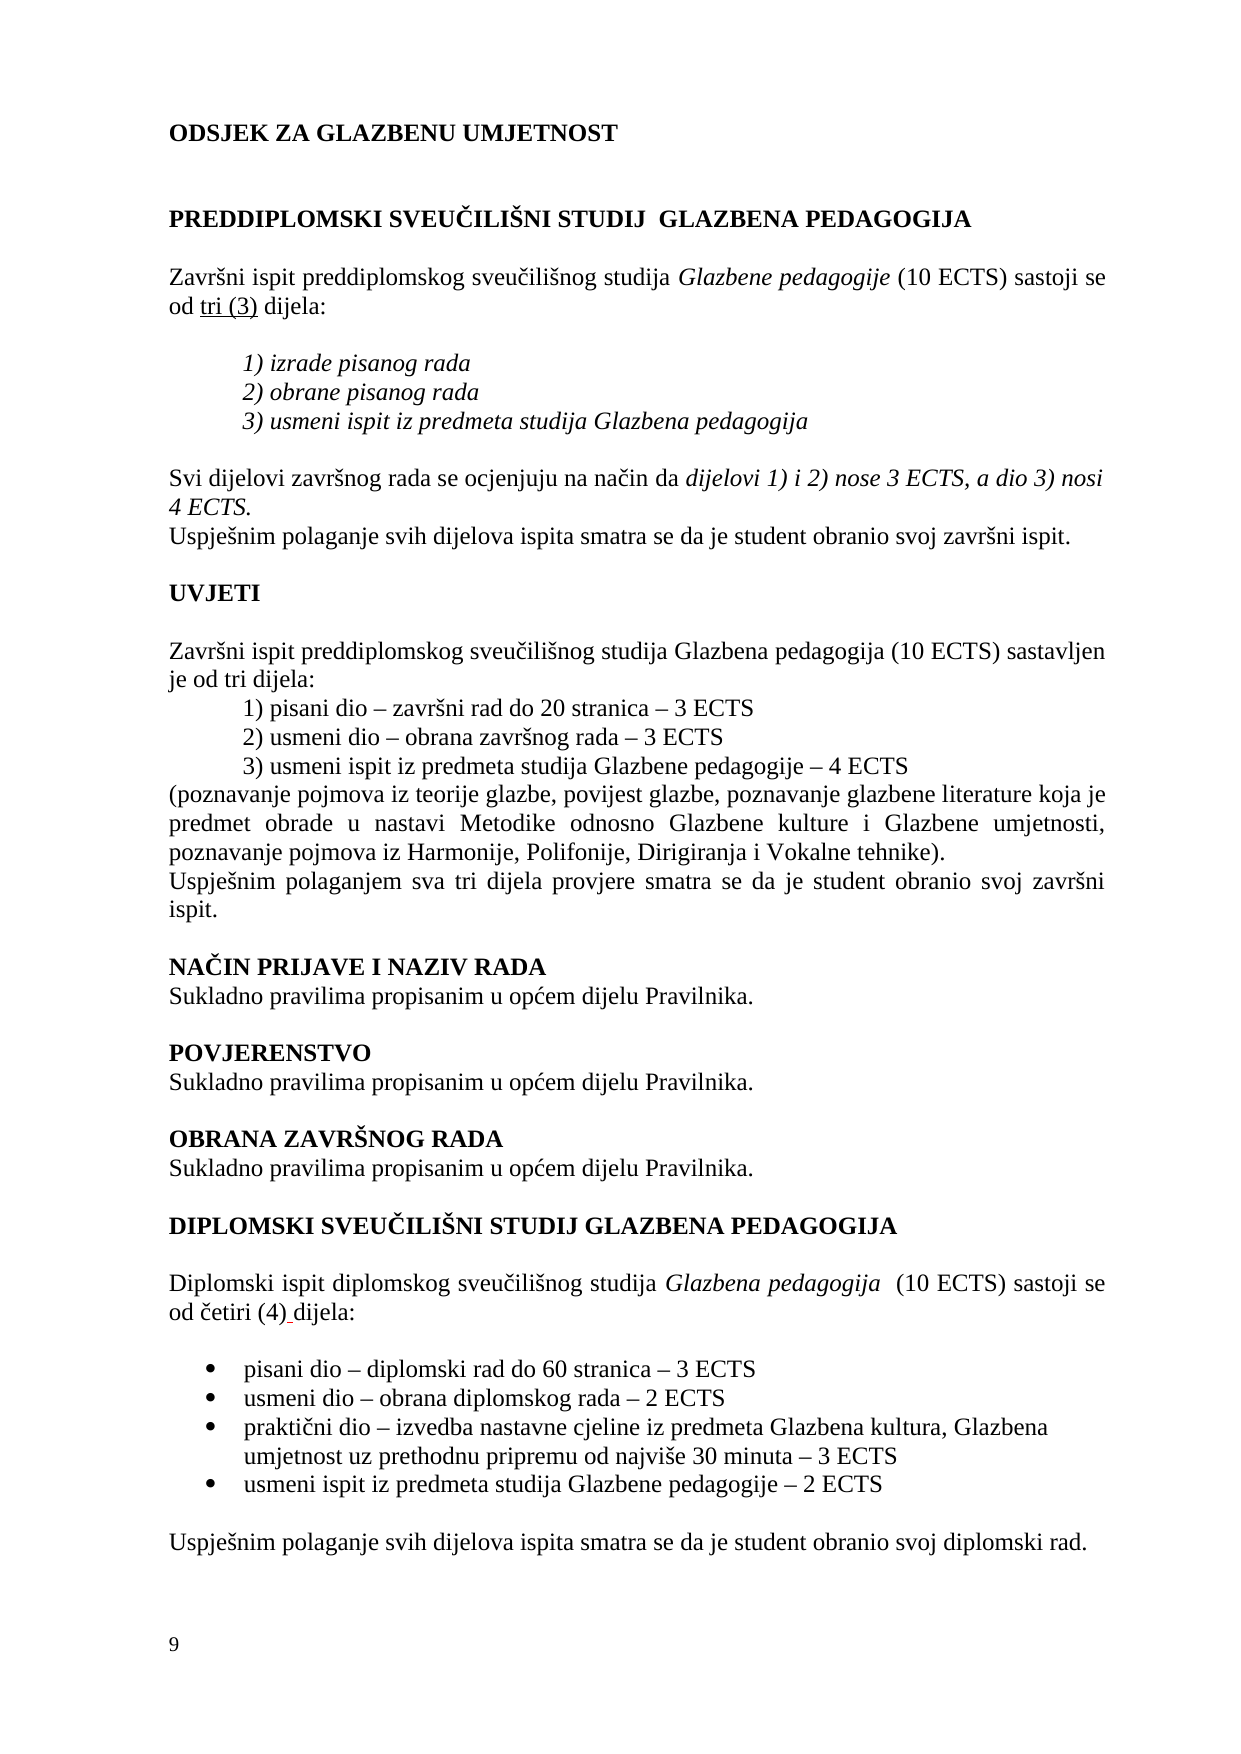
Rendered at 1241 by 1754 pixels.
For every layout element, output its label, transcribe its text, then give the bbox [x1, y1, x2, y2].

text POVJERENSTVO [169, 1038, 1106, 1067]
list praktični dio – izvedba nastavne cjeline iz predmeta Glazbena kultura, Glazbena umjetnost uz prethodnu pripremu od najviše 30 minuta – 3 ECTS [206, 1412, 1106, 1469]
text Sukladno pravilima propisanim u općem dijelu Pravilnika. [169, 1067, 1106, 1096]
text Uspješnim polaganje svih dijelova ispita smatra se da je student obranio svoj diplomski rad. [169, 1527, 1106, 1556]
list pisani dio – diplomski rad do 60 stranica – 3 ECTS [206, 1354, 1106, 1383]
text Uspješnim polaganjem sva tri dijela provjere smatra se da je student obranio svoj završni ispit. [169, 866, 1106, 923]
text Sukladno pravilima propisanim u općem dijelu Pravilnika. [169, 1153, 1106, 1182]
text Završni ispit preddiplomskog sveučilišnog studija Glazbene pedagogije (10 ECTS) sastoji se od tri (3) dijela: [169, 262, 1106, 319]
text 3) usmeni ispit iz predmeta studija Glazbene pedagogije – 4 ECTS [242, 751, 1106, 779]
text 3) usmeni ispit iz predmeta studija Glazbena pedagogija [242, 406, 1106, 434]
text 2) usmeni dio – obrana završnog rada – 3 ECTS [242, 722, 1106, 751]
list usmeni ispit iz predmeta studija Glazbene pedagogije – 2 ECTS [206, 1469, 1106, 1498]
text Uspješnim polaganje svih dijelova ispita smatra se da je student obranio svoj završni ispit. [169, 521, 1106, 549]
text 1) izrade pisanog rada [242, 348, 1106, 377]
text UVJETI [169, 578, 1106, 607]
text 1) pisani dio – završni rad do 20 stranica – 3 ECTS [242, 693, 1106, 722]
text ODSJEK ZA GLAZBENU UMJETNOST [169, 118, 1106, 147]
text Svi dijelovi završnog rada se ocjenjuju na način da dijelovi 1) i 2) nose 3 ECTS, a dio 3) nosi 4 ECTS. [169, 463, 1106, 521]
text Završni ispit preddiplomskog sveučilišnog studija Glazbena pedagogija (10 ECTS) sastavljen je od tri dijela: [169, 636, 1106, 693]
text Diplomski ispit diplomskog sveučilišnog studija Glazbena pedagogija (10 ECTS) sastoji se od četiri (4) dijela: [169, 1268, 1106, 1326]
text 2) obrane pisanog rada [242, 377, 1106, 406]
text NAČIN PRIJAVE I NAZIV RADA [169, 952, 1106, 981]
text DIPLOMSKI SVEUČILIŠNI STUDIJ GLAZBENA PEDAGOGIJA [169, 1211, 1106, 1239]
list usmeni dio – obrana diplomskog rada – 2 ECTS [206, 1383, 1106, 1412]
text OBRANA ZAVRŠNOG RADA [169, 1124, 1106, 1153]
text (poznavanje pojmova iz teorije glazbe, povijest glazbe, poznavanje glazbene literature koja je predmet obrade u nastavi Metodike odnosno Glazbene kulture i Glazbene umjetnosti, poznavanje pojmova iz Harmonije, Polifonije, Dirigiranja i Vokalne tehnike). [169, 779, 1106, 866]
text Sukladno pravilima propisanim u općem dijelu Pravilnika. [169, 981, 1106, 1009]
text PREDDIPLOMSKI SVEUČILIŠNI STUDIJ GLAZBENA PEDAGOGIJA [169, 204, 1106, 233]
